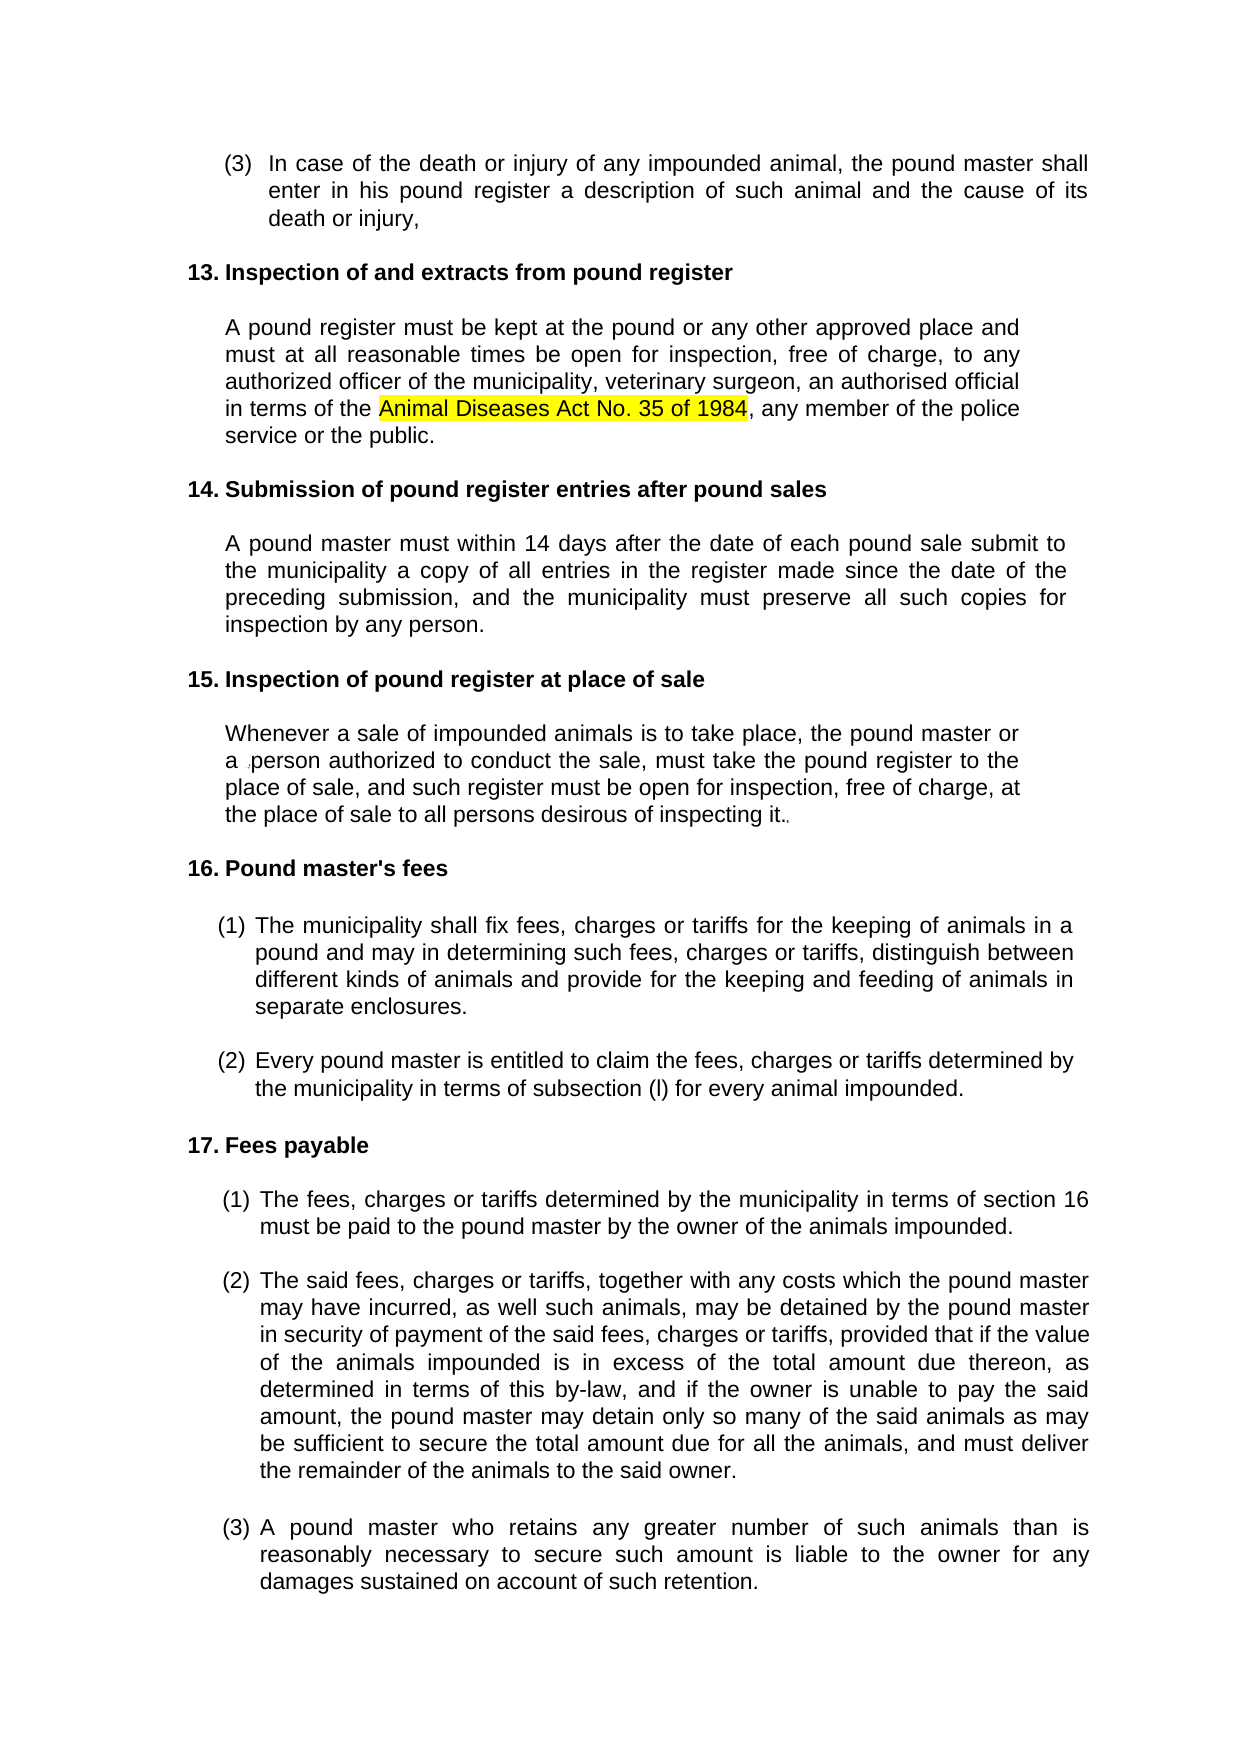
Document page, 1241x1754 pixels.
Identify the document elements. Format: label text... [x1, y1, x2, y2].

list Pound master's fees [187, 855, 1090, 881]
list Whenever a sale of impounded animals is to take place, the pound master or a person authorized to conduct the sale, must take the pound register to the place of sale, and such register must be open for inspection, free of charge, at the place of sale to all persons desirous of inspecting it. [225, 720, 1021, 827]
list Fees payable [187, 1132, 1090, 1158]
list The said fees, charges or tariffs, together with any costs which the pound master may have incurred, as well such animals, may be detained by the pound master in security of payment of the said fees, charges or tariffs, provided that if the value of the animals impounded is in excess of the total amount due thereon, as determined in terms of this by-law, and if the owner is unable to pay the said amount, the pound master may detain only so many of the said animals as may be sufficient to secure the total amount due for all the animals, and must deliver the remainder of the animals to the said owner. [222, 1267, 1090, 1483]
list A pound register must be kept at the pound or any other approved place and must at all reasonable times be open for inspection, free of charge, to any authorized officer of the municipality, veterinary surgeon, an authorised official in terms of the Animal Diseases Act No. 35 of 1984, any member of the police service or the public. [225, 313, 1021, 448]
list The fees, charges or tariffs determined by the municipality in terms of section 16 must be paid to the pound master by the owner of the animals impounded. [222, 1186, 1090, 1239]
list Submission of pound register entries after pound sales [187, 476, 1068, 502]
list A pound master must within 14 days after the date of each pound sale submit to the municipality a copy of all entries in the register made since the date of the preceding submission, and the municipality must preserve all such copies for inspection by any person. [225, 530, 1068, 638]
list A pound master who retains any greater number of such animals than is reasonably necessary to secure such amount is liable to the owner for any damages sustained on account of such retention. [222, 1514, 1090, 1594]
list Inspection of and extracts from pound register [187, 259, 1021, 286]
list Every pound master is entitled to claim the fees, charges or tariffs determined by the municipality in terms of subsection (l) for every animal impounded. [217, 1047, 1074, 1101]
list Inspection of pound register at place of sale [187, 666, 1021, 692]
list The municipality shall fix fees, charges or tariffs for the keeping of animals in a pound and may in determining such fees, charges or tariffs, distinguish between different kinds of animals and provide for the keeping and feeding of animals in separate enclosures. [217, 912, 1074, 1019]
list In case of the death or injury of any impounded animal, the pound master shall enter in his pound register a description of such animal and the cause of its death or injury, [224, 150, 1089, 231]
